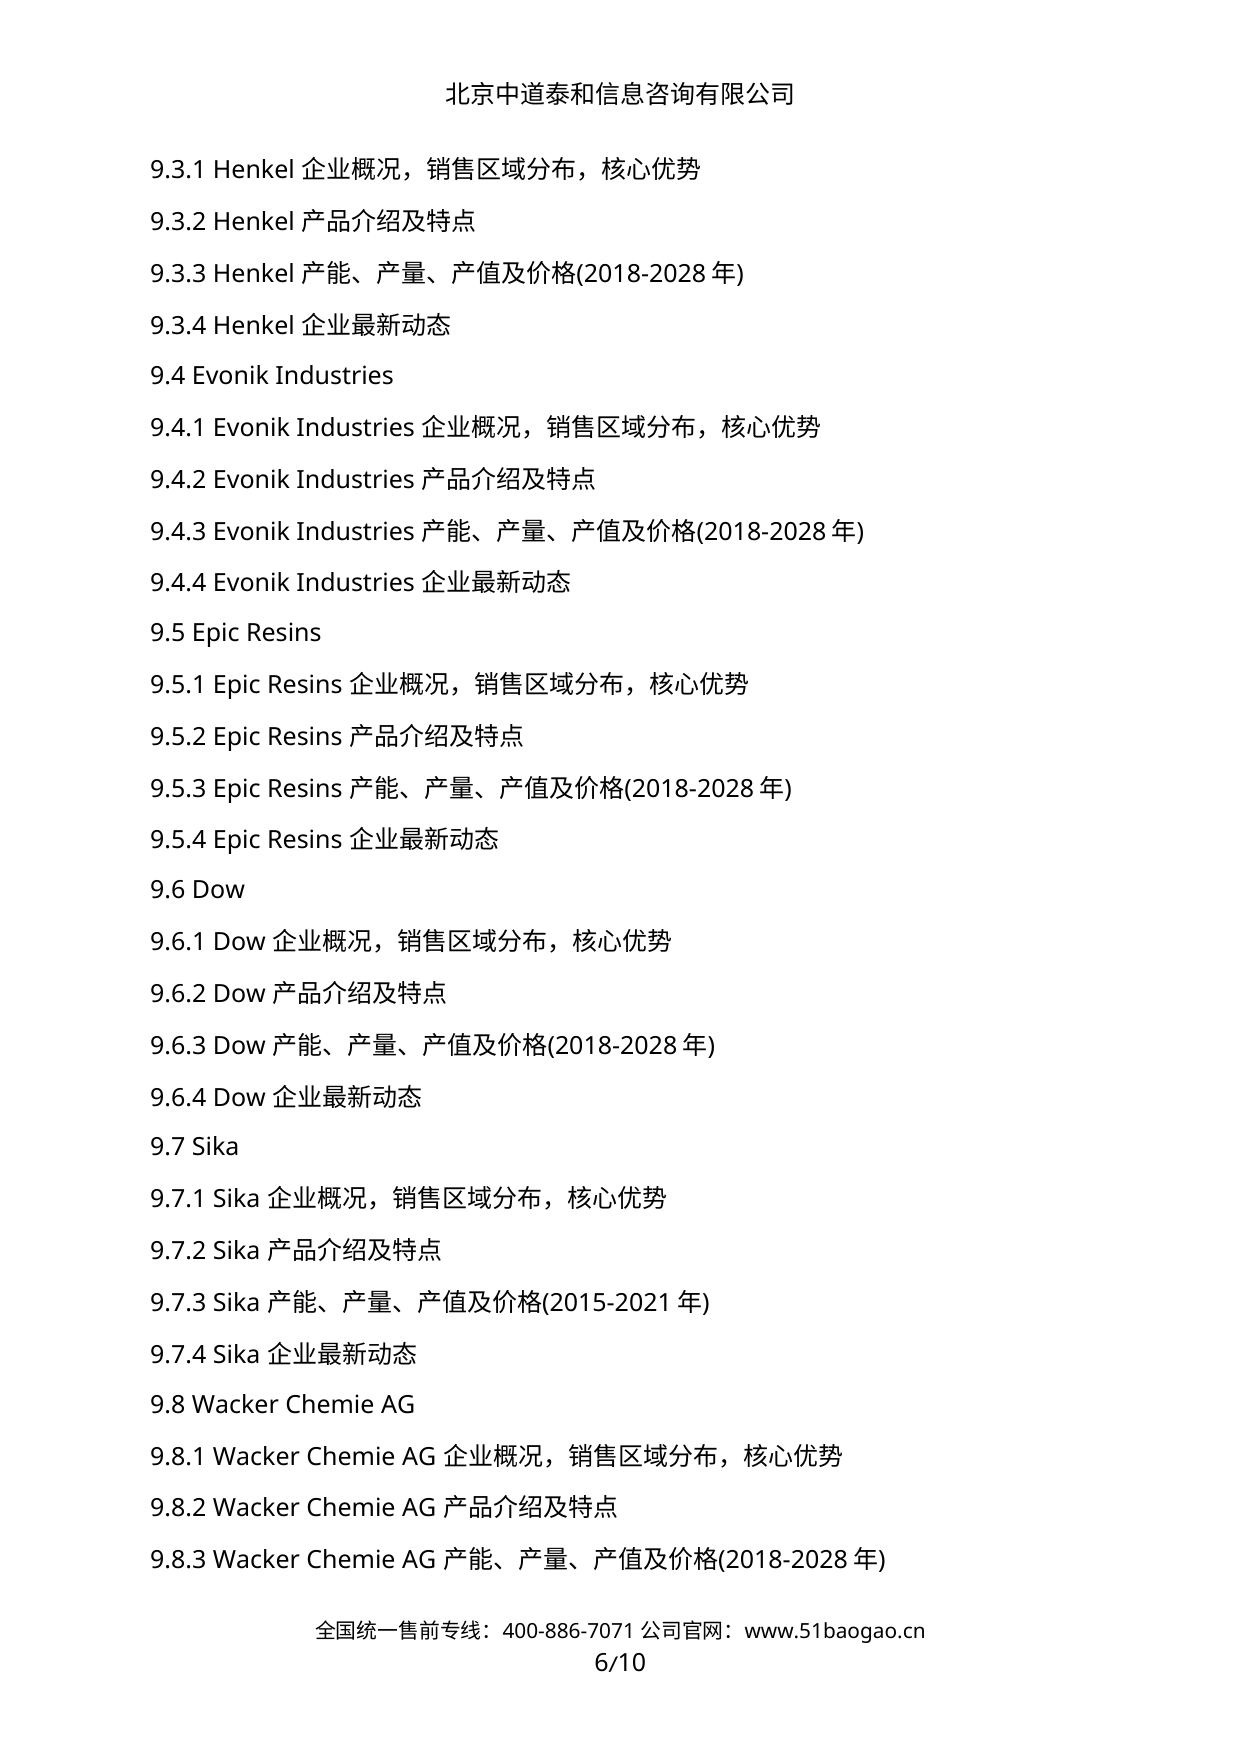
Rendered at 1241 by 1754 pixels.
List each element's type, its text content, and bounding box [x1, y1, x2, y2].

text 9.7.1 Sika 企业概况，销售区域分布，核心优势 [150, 1179, 1090, 1215]
text 9.8 Wacker Chemie AG [150, 1386, 1090, 1420]
text 9.5.4 Epic Resins 企业最新动态 [150, 820, 1090, 856]
text 9.5.3 Epic Resins 产能、产量、产值及价格(2018-2028年) [150, 768, 1090, 804]
text 9.4.4 Evonik Industries 企业最新动态 [150, 563, 1090, 599]
text 9.7.3 Sika 产能、产量、产值及价格(2015-2021年) [150, 1282, 1090, 1319]
text 9.4.3 Evonik Industries 产能、产量、产值及价格(2018-2028年) [150, 511, 1090, 547]
text 9.6.3 Dow 产能、产量、产值及价格(2018-2028年) [150, 1025, 1090, 1062]
text 9.4 Evonik Industries [150, 357, 1090, 392]
text 9.6.4 Dow 企业最新动态 [150, 1077, 1090, 1113]
text 9.8.2 Wacker Chemie AG 产品介绍及特点 [150, 1488, 1090, 1524]
text 9.8.1 Wacker Chemie AG 企业概况，销售区域分布，核心优势 [150, 1436, 1090, 1472]
text 9.8.3 Wacker Chemie AG 产能、产量、产值及价格(2018-2028年) [150, 1540, 1090, 1576]
text 9.3.1 Henkel 企业概况，销售区域分布，核心优势 [150, 150, 1090, 186]
text 9.3.3 Henkel 产能、产量、产值及价格(2018-2028年) [150, 254, 1090, 290]
text 9.4.1 Evonik Industries 企业概况，销售区域分布，核心优势 [150, 407, 1090, 443]
text 9.5.2 Epic Resins 产品介绍及特点 [150, 716, 1090, 752]
text 9.6.1 Dow 企业概况，销售区域分布，核心优势 [150, 922, 1090, 958]
text 9.5 Epic Resins [150, 615, 1090, 649]
text 9.3.2 Henkel 产品介绍及特点 [150, 202, 1090, 238]
text 9.3.4 Henkel 企业最新动态 [150, 306, 1090, 342]
text 9.5.1 Epic Resins 企业概况，销售区域分布，核心优势 [150, 664, 1090, 701]
text 9.6.2 Dow 产品介绍及特点 [150, 973, 1090, 1010]
text 9.7.2 Sika 产品介绍及特点 [150, 1231, 1090, 1267]
text 9.7.4 Sika 企业最新动态 [150, 1334, 1090, 1371]
text 9.7 Sika [150, 1129, 1090, 1163]
text 9.6 Dow [150, 872, 1090, 906]
text 9.4.2 Evonik Industries 产品介绍及特点 [150, 459, 1090, 495]
